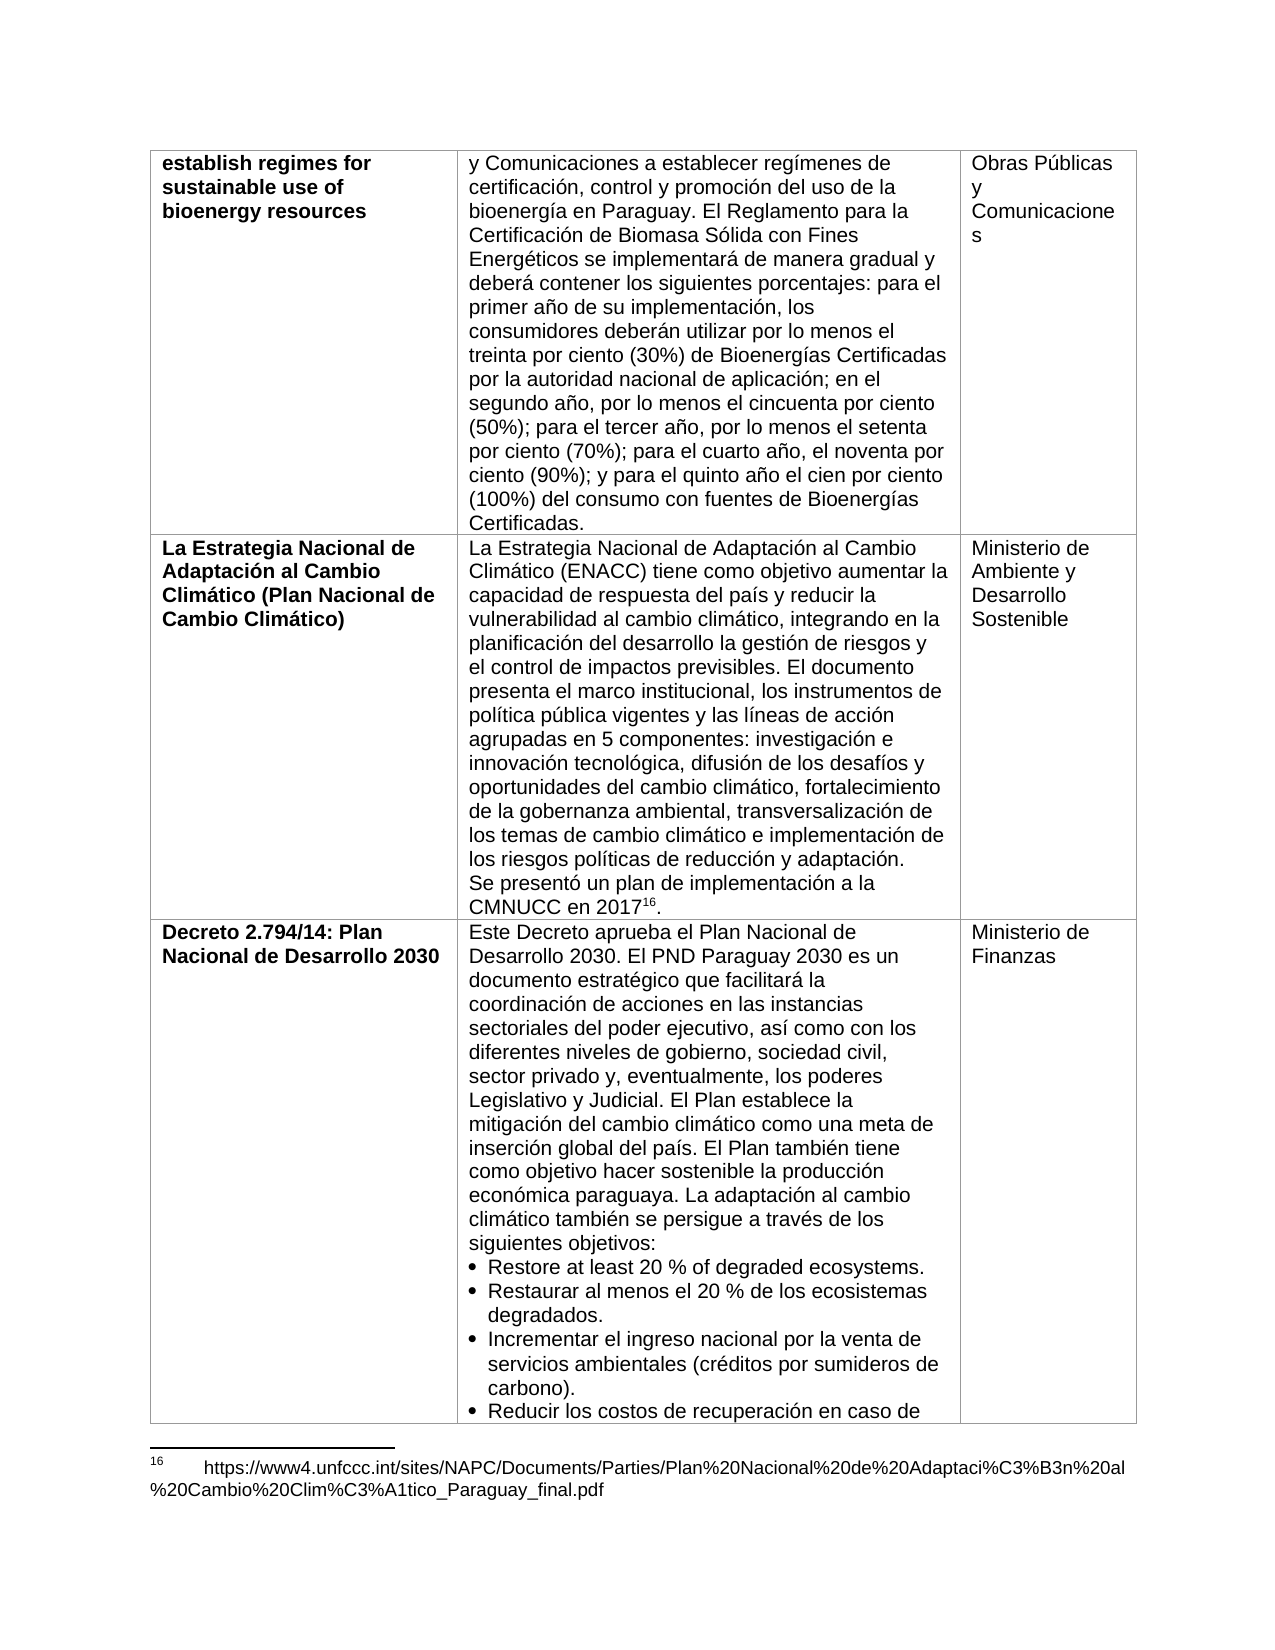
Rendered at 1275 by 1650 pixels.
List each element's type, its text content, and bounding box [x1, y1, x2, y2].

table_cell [151, 151, 457, 534]
table_cell Ministerio de Ambiente y Desarrollo Sostenible [961, 535, 1136, 919]
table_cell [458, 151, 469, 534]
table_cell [961, 920, 1136, 1423]
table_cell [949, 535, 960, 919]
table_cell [961, 151, 1136, 534]
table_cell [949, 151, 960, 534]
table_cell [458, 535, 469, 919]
table_cell La Estrategia Nacional de Adaptación al Cambio Climático (Plan Nacional de Cambio Climático) [151, 535, 457, 919]
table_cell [151, 920, 457, 1423]
